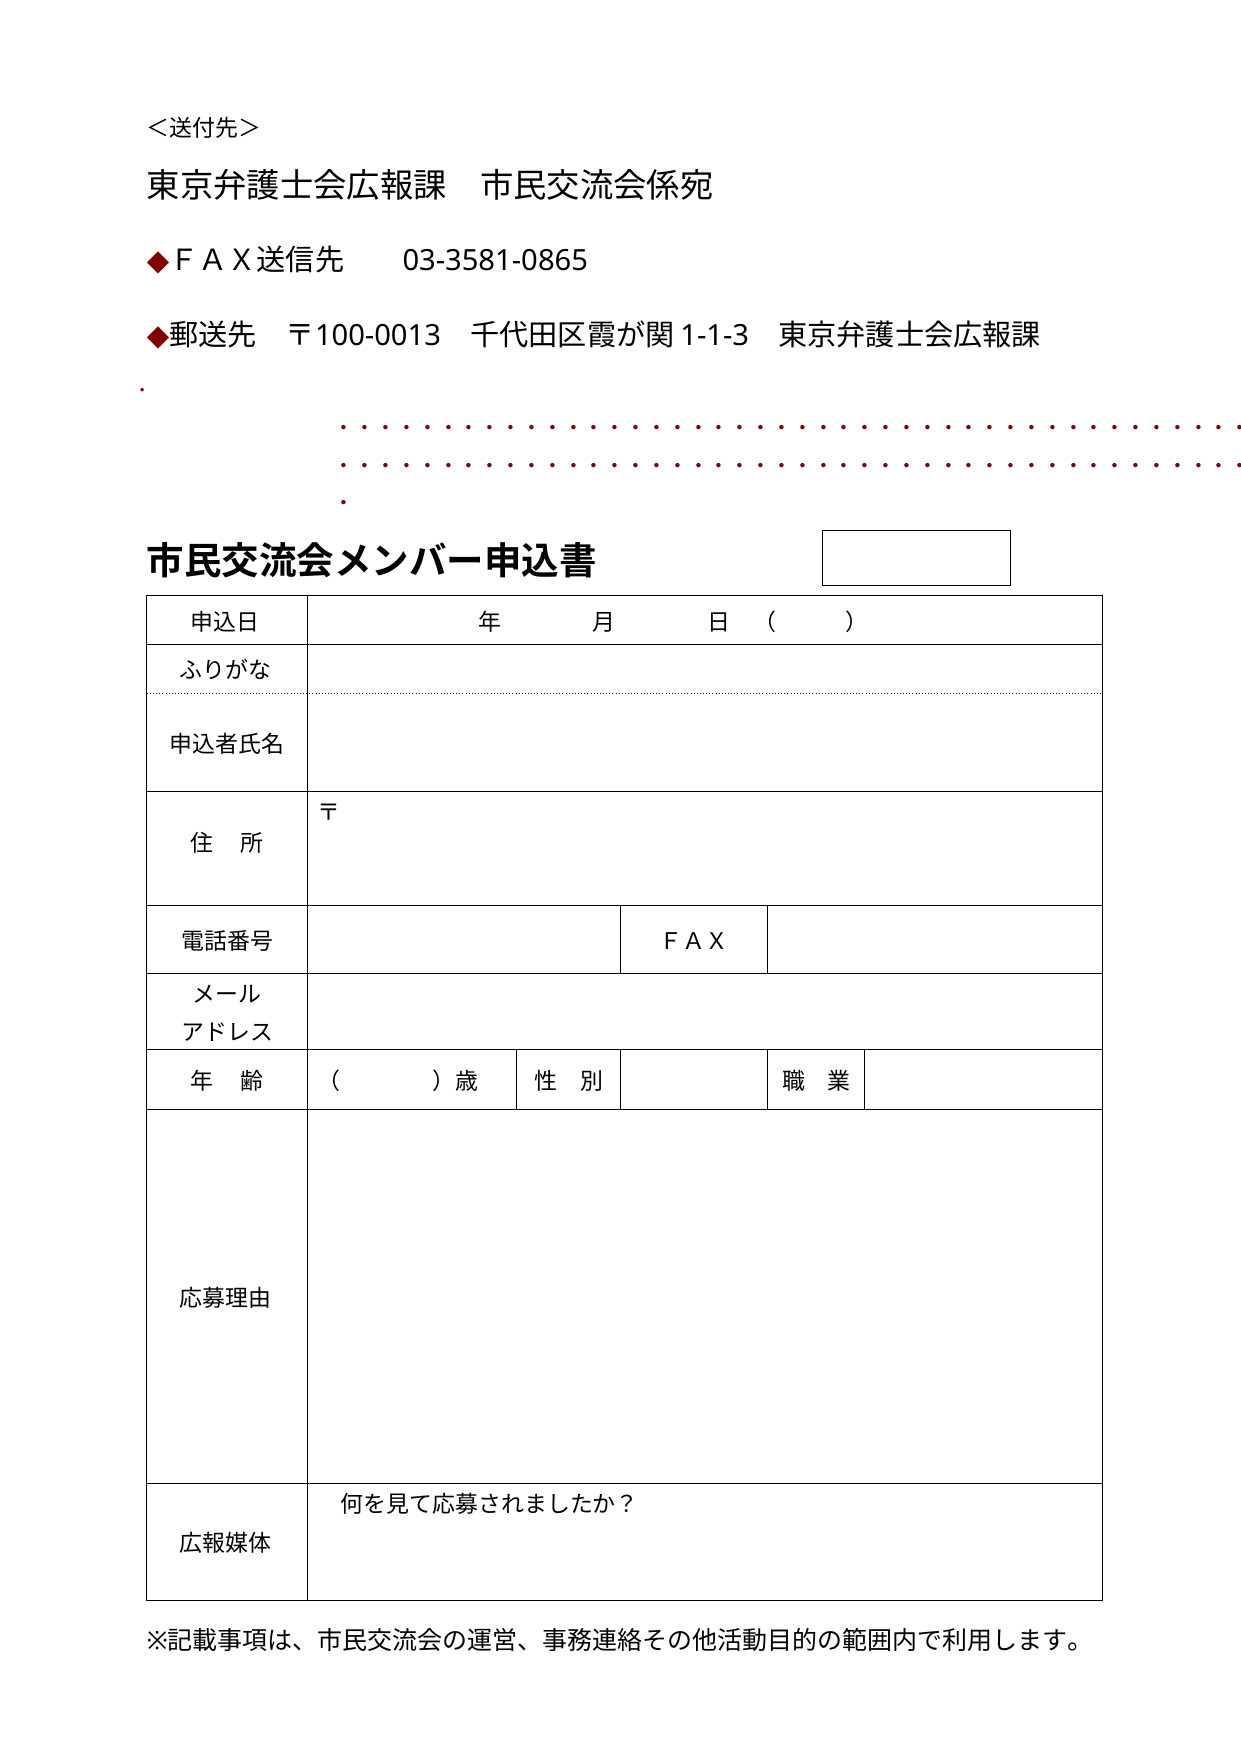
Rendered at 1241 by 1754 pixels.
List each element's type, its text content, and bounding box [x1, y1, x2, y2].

table_cell メール アドレス [147, 974, 307, 1049]
table_cell （ ）歳 [308, 1050, 516, 1109]
table_cell [865, 1050, 1102, 1109]
table_cell ふりがな [147, 645, 307, 692]
table_header 年 月 日 （ ） [308, 596, 1102, 643]
table_cell [308, 906, 620, 973]
table_header 申込日 [147, 596, 307, 643]
table_cell 職 業 [768, 1050, 864, 1109]
text ・・・・・・・・・・・・・・・・・・・・・・・・・・・・・・・・・・・・・・・・・・・・・・・・・・・・・・・・・・・・・・・・・・・・・・・・・・・・・・・・・・・・・・・・・・ [134, 370, 1240, 520]
text ＜送付先＞ [147, 108, 1205, 145]
table_cell 広報媒体 [147, 1484, 307, 1599]
table_cell 応募理由 [147, 1110, 307, 1483]
table_cell 電話番号 [147, 906, 307, 973]
table_cell [308, 974, 1102, 1049]
table_cell 〒 [308, 792, 1102, 904]
table_cell 何を見て応募されましたか？ [308, 1484, 1102, 1599]
table_cell [621, 1050, 767, 1109]
text 市民交流会メンバー申込書 [147, 520, 1240, 595]
table_cell 性 別 [517, 1050, 620, 1109]
table_cell [768, 906, 1102, 973]
table_cell 申込者氏名 [147, 693, 307, 791]
text ※記載事項は、市民交流会の運営、事務連絡その他活動目的の範囲内で利用します。 [147, 1601, 1205, 1676]
text 東京弁護士会広報課 市民交流会係宛 [147, 145, 1205, 220]
table_cell 住 所 [147, 792, 307, 904]
table_cell [308, 693, 1102, 791]
text ◆郵送先 〒100-0013 千代田区霞が関1-1-3 東京弁護士会広報課 [147, 295, 1205, 370]
table_cell 年 齢 [147, 1050, 307, 1109]
table_cell ＦＡＸ [621, 906, 767, 973]
text ◆ＦＡＸ送信先 03-3581-0865 [147, 220, 1205, 295]
table_cell [308, 645, 1102, 692]
table_cell [308, 1110, 1102, 1483]
